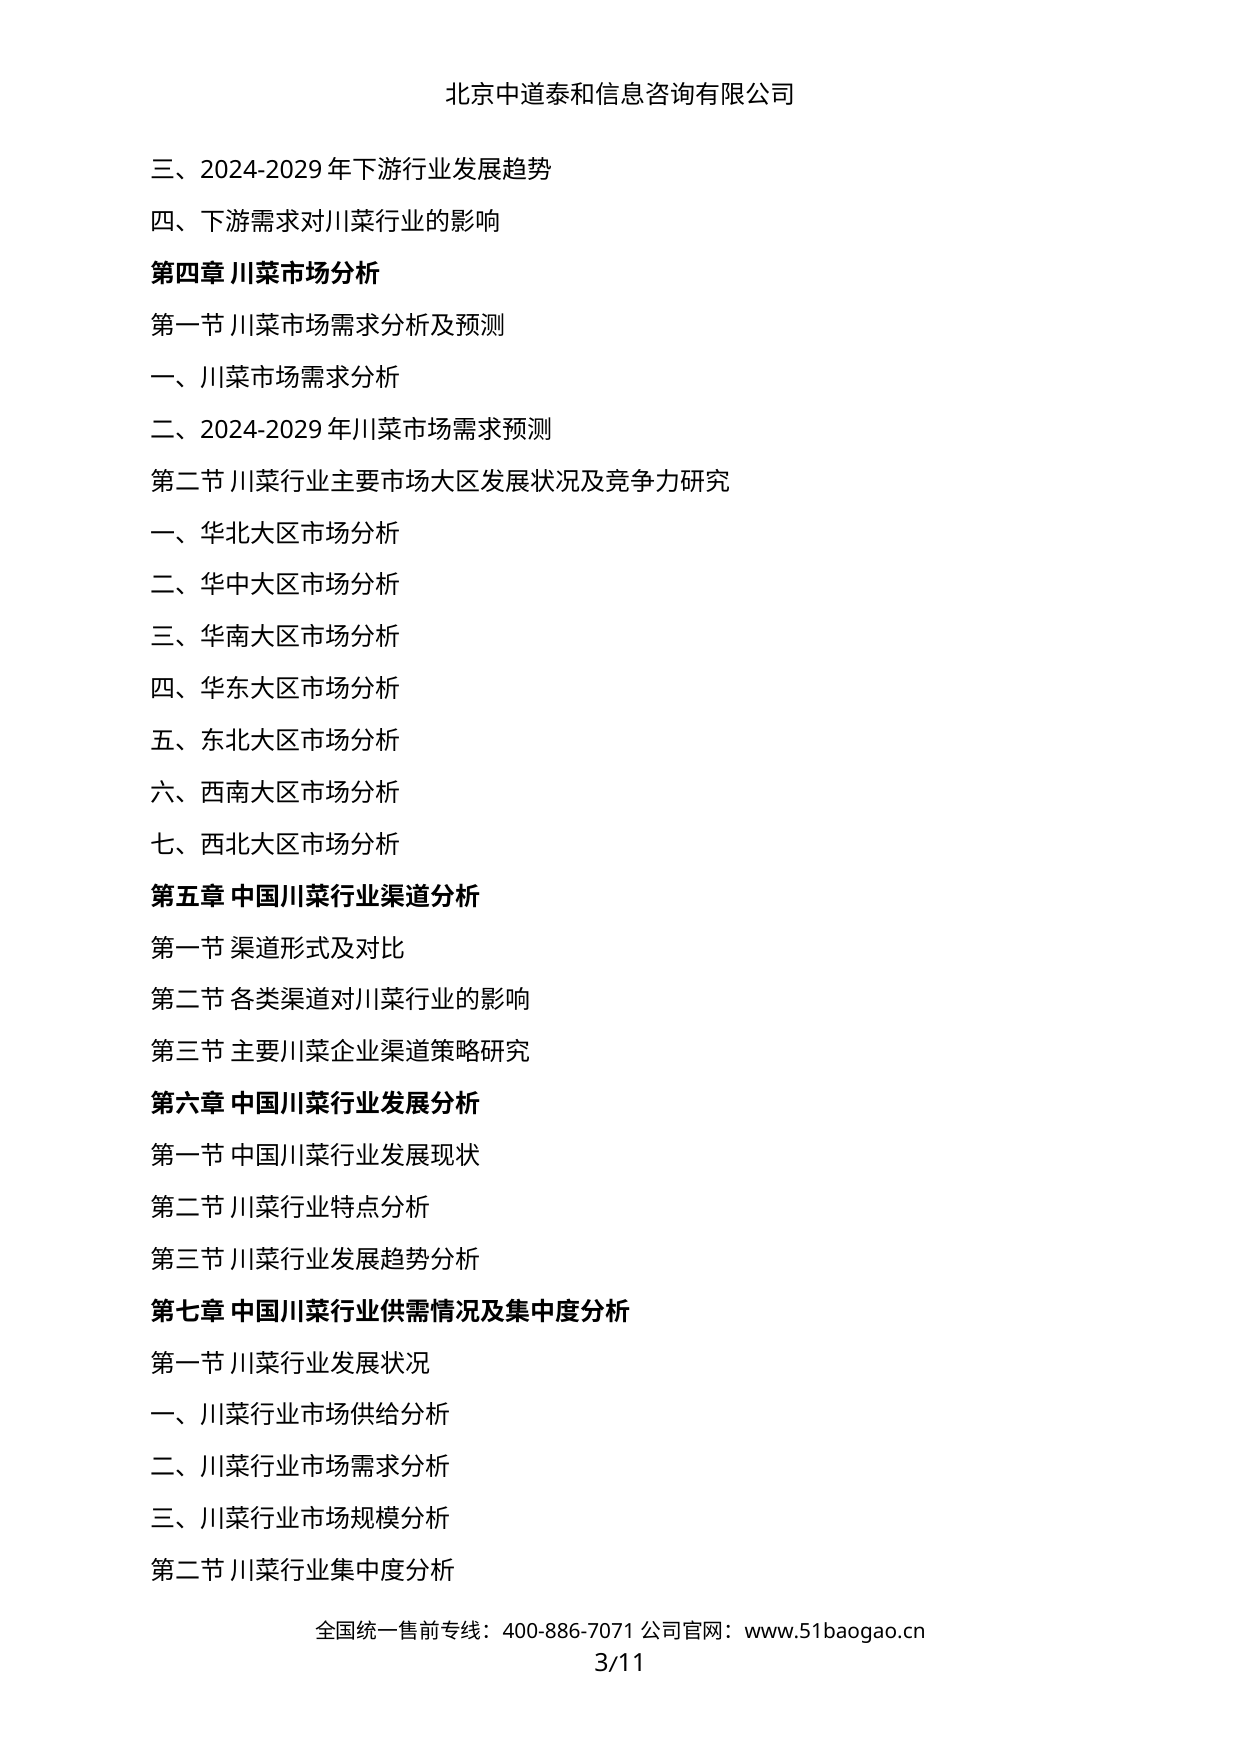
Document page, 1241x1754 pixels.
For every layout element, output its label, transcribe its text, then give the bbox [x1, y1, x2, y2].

text 第七章 中国川菜行业供需情况及集中度分析 [150, 1291, 1090, 1327]
text 三、2024-2029年下游行业发展趋势 [150, 150, 1090, 186]
text 二、2024-2029年川菜市场需求预测 [150, 409, 1090, 446]
text 四、下游需求对川菜行业的影响 [150, 202, 1090, 238]
text 第五章 中国川菜行业渠道分析 [150, 876, 1090, 912]
text 一、川菜市场需求分析 [150, 357, 1090, 394]
text 第六章 中国川菜行业发展分析 [150, 1084, 1090, 1120]
text 三、华南大区市场分析 [150, 617, 1090, 653]
text 六、西南大区市场分析 [150, 772, 1090, 809]
text 四、华东大区市场分析 [150, 669, 1090, 705]
text 第二节 川菜行业集中度分析 [150, 1551, 1090, 1587]
text 一、华北大区市场分析 [150, 513, 1090, 549]
text 二、川菜行业市场需求分析 [150, 1447, 1090, 1483]
text 一、川菜行业市场供给分析 [150, 1395, 1090, 1431]
text 第三节 主要川菜企业渠道策略研究 [150, 1032, 1090, 1068]
text 第二节 各类渠道对川菜行业的影响 [150, 980, 1090, 1016]
text 第二节 川菜行业主要市场大区发展状况及竞争力研究 [150, 461, 1090, 497]
text 第一节 川菜市场需求分析及预测 [150, 306, 1090, 342]
text 三、川菜行业市场规模分析 [150, 1499, 1090, 1535]
text 第四章 川菜市场分析 [150, 254, 1090, 290]
text 二、华中大区市场分析 [150, 565, 1090, 601]
text 第一节 川菜行业发展状况 [150, 1343, 1090, 1379]
text 第一节 中国川菜行业发展现状 [150, 1136, 1090, 1172]
text 第二节 川菜行业特点分析 [150, 1187, 1090, 1224]
text 第三节 川菜行业发展趋势分析 [150, 1239, 1090, 1276]
text 五、东北大区市场分析 [150, 721, 1090, 757]
text 第一节 渠道形式及对比 [150, 928, 1090, 964]
text 七、西北大区市场分析 [150, 824, 1090, 861]
